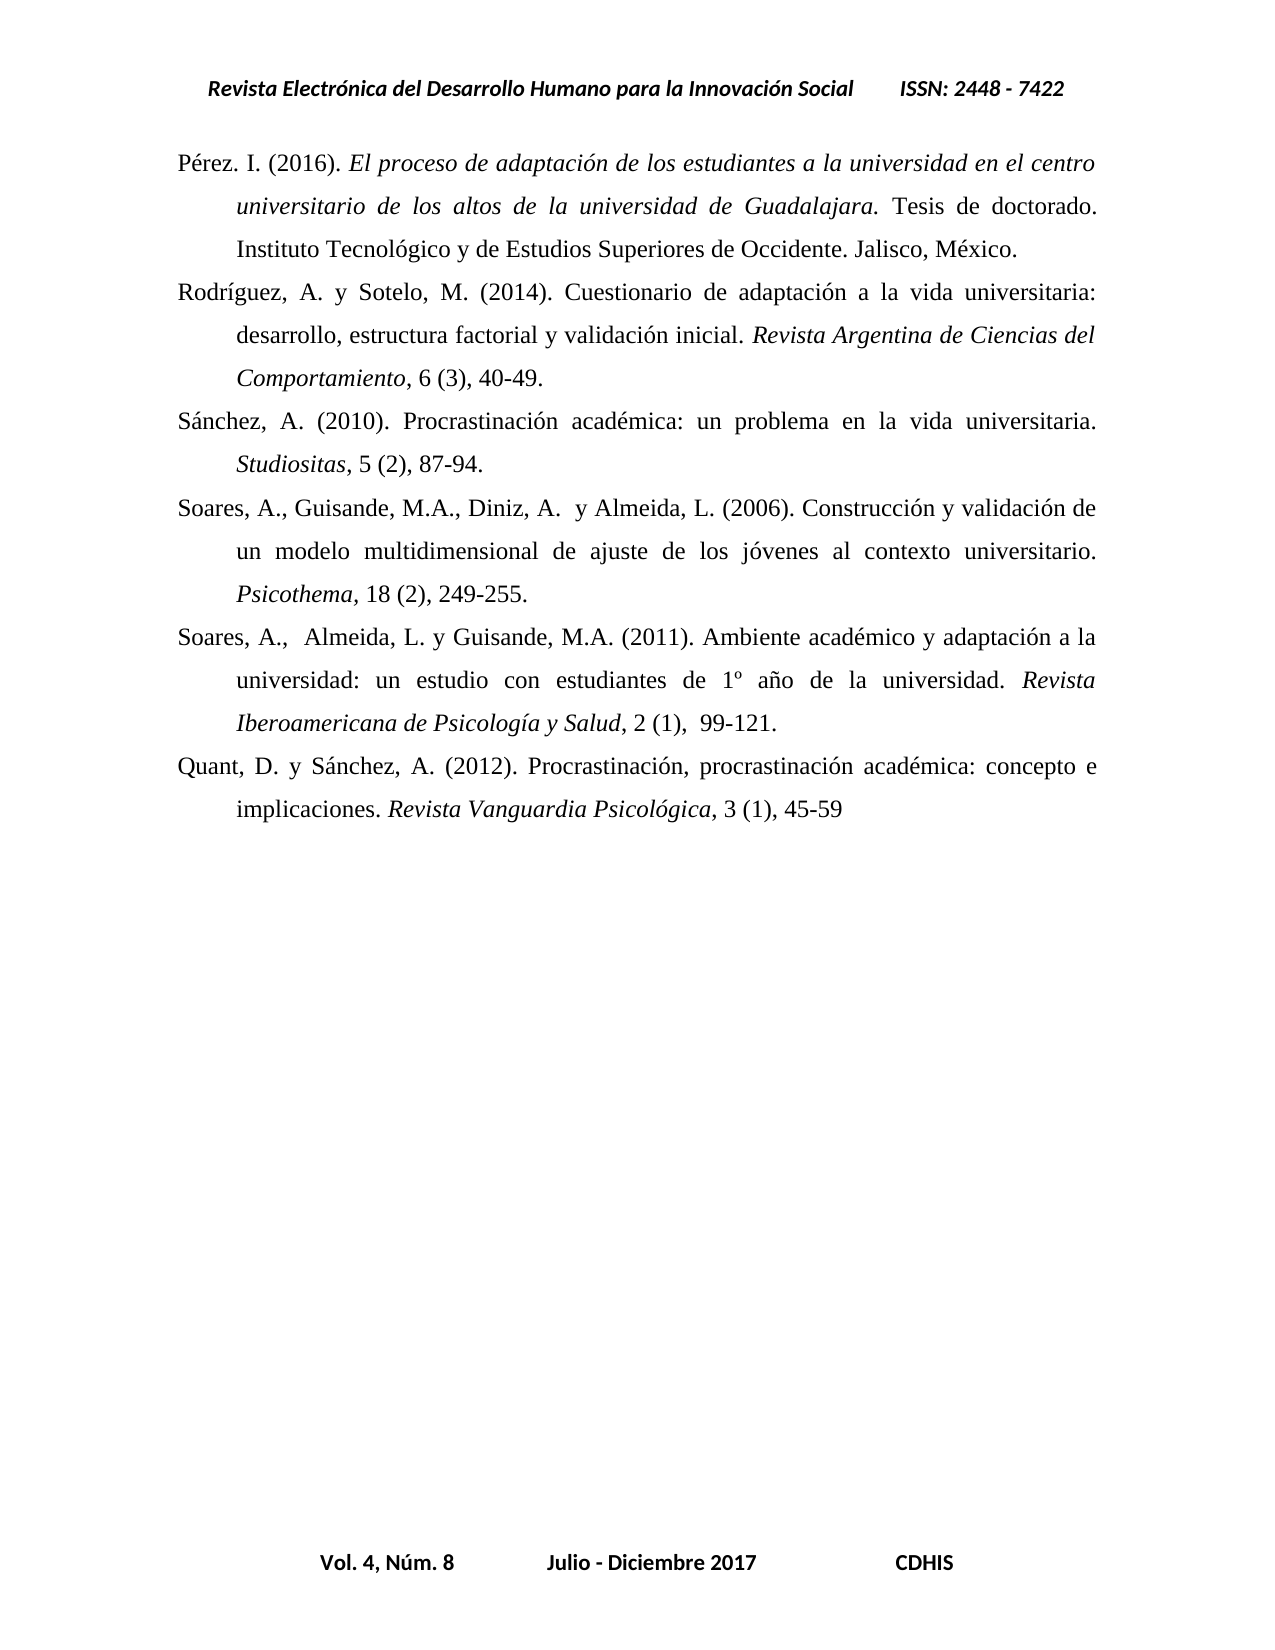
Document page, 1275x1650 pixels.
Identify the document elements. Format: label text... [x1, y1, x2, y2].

text Soares, A., Almeida, L. y Guisande, M.A. (2011). Ambiente académico y adaptación a la universidad: un estudio con estudiantes de 1º año de la universidad. Revista Iberoamericana de Psicología y Salud, 2 (1), 99-121. [177, 622, 1098, 737]
text Soares, A., Guisande, M.A., Diniz, A. y Almeida, L. (2006). Construcción y validación de un modelo multidimensional de ajuste de los jóvenes al contexto universitario. Psicothema, 18 (2), 249-255. [177, 493, 1098, 608]
text Rodríguez, A. y Sotelo, M. (2014). Cuestionario de adaptación a la vida universitaria: desarrollo, estructura factorial y validación inicial. Revista Argentina de Ciencias del Comportamiento, 6 (3), 40-49. [177, 277, 1098, 392]
text Pérez. I. (2016). El proceso de adaptación de los estudiantes a la universidad en el centro universitario de los altos de la universidad de Guadalajara. Tesis de doctorado. Instituto Tecnológico y de Estudios Superiores de Occidente. Jalisco, México. [177, 148, 1098, 263]
text Quant, D. y Sánchez, A. (2012). Procrastinación, procrastinación académica: concepto e implicaciones. Revista Vanguardia Psicológica, 3 (1), 45-59 [177, 751, 1098, 823]
text Sánchez, A. (2010). Procrastinación académica: un problema en la vida universitaria. Studiositas, 5 (2), 87-94. [177, 406, 1098, 478]
